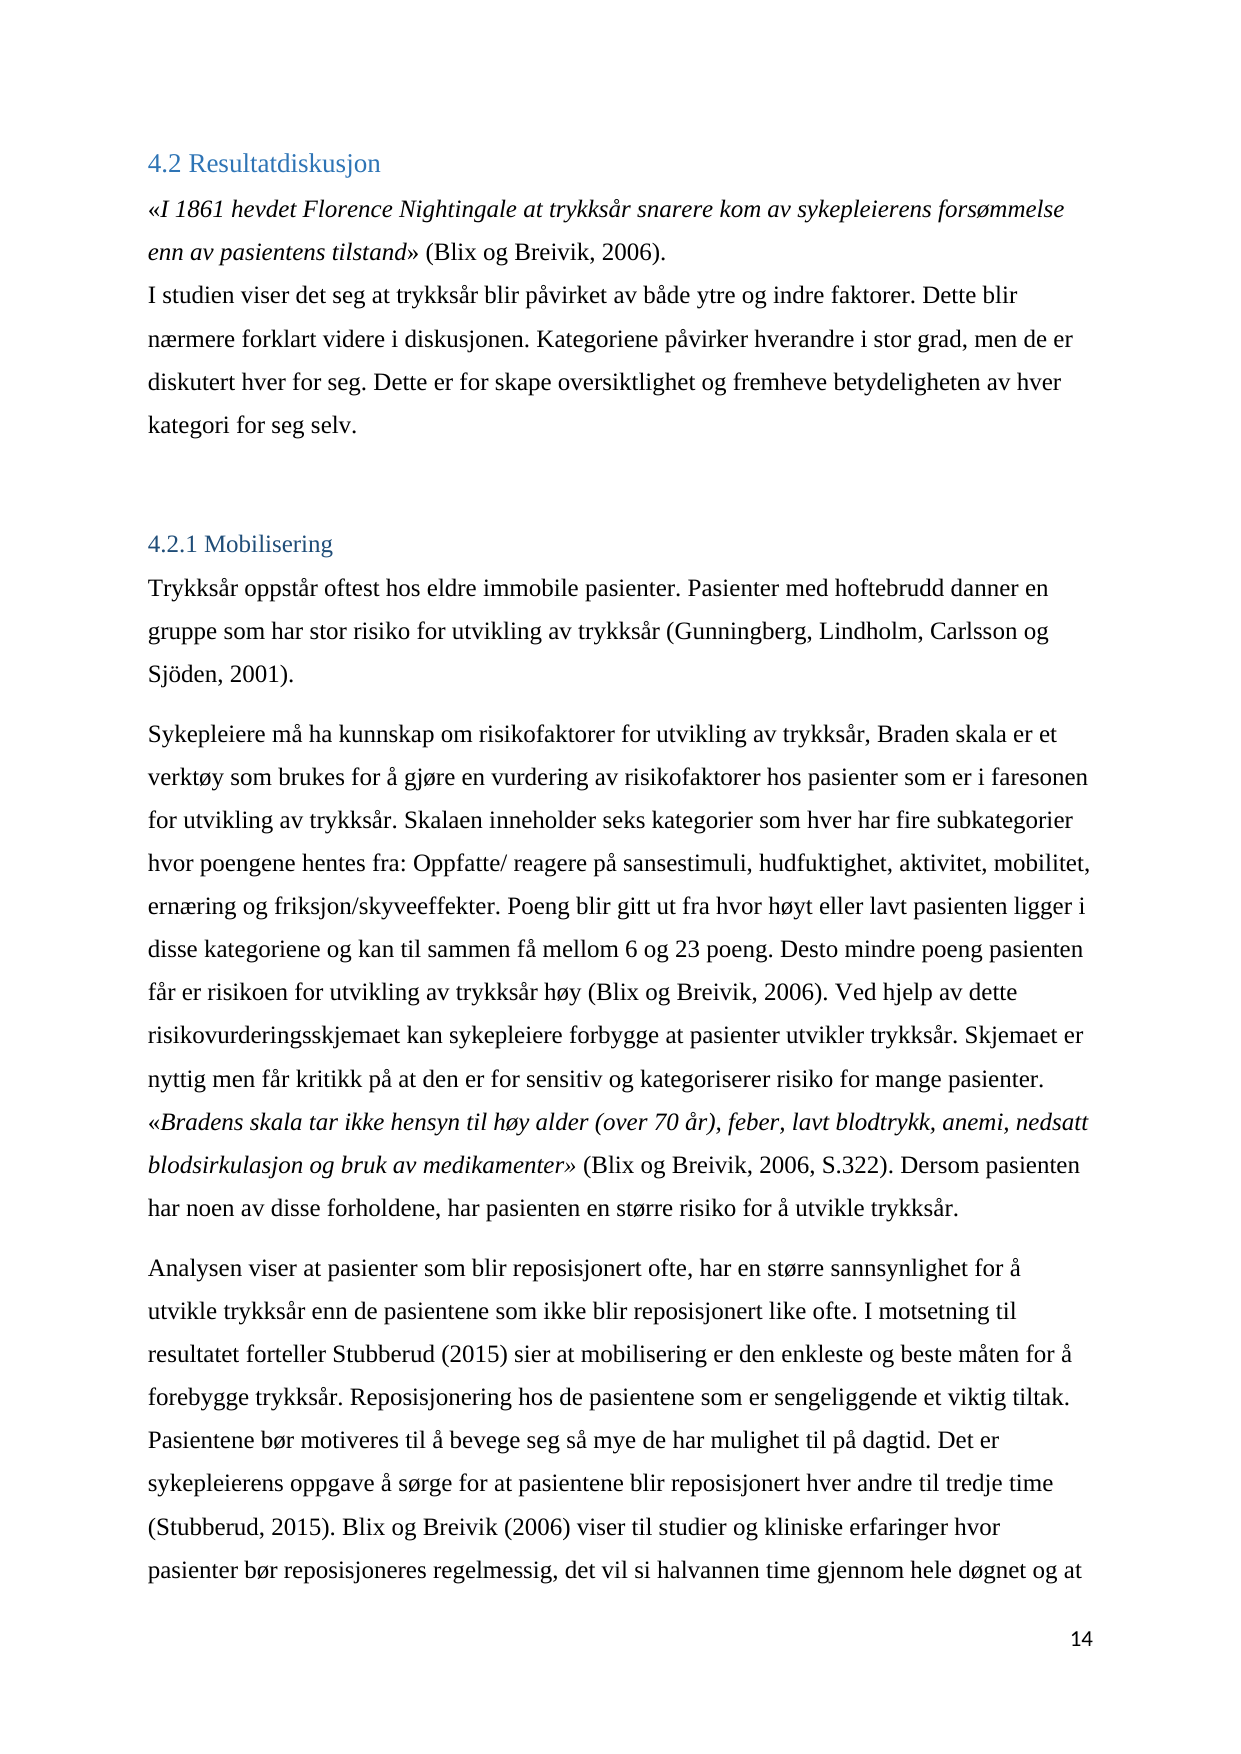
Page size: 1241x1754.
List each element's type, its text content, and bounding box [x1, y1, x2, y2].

text Sykepleiere må ha kunnskap om risikofaktorer for utvikling av trykksår, Braden skala er et verktøy som brukes for å gjøre en vurdering av risikofaktorer hos pasienter som er i faresonen for utvikling av trykksår. Skalaen inneholder seks kategorier som hver har fire subkategorier hvor poengene hentes fra: Oppfatte/ reagere på sansestimuli, hudfuktighet, aktivitet, mobilitet, ernæring og friksjon/skyveeffekter. Poeng blir gitt ut fra hvor høyt eller lavt pasienten ligger i disse kategoriene og kan til sammen få mellom 6 og 23 poeng. Desto mindre poeng pasienten får er risikoen for utvikling av trykksår høy (Blix og Breivik, 2006). Ved hjelp av dette risikovurderingsskjemaet kan sykepleiere forbygge at pasienter utvikler trykksår. Skjemaet er nyttig men får kritikk på at den er for sensitiv og kategoriserer risiko for mange pasienter. «Bradens skala tar ikke hensyn til høy alder (over 70 år), feber, lavt blodtrykk, anemi, nedsatt blodsirkulasjon og bruk av medikamenter» (Blix og Breivik, 2006, S.322). Dersom pasienten har noen av disse forholdene, har pasienten en større risiko for å utvikle trykksår. [148, 719, 1093, 1222]
text «I 1861 hevdet Florence Nightingale at trykksår snarere kom av sykepleierens forsømmelse enn av pasientens tilstand» (Blix og Breivik, 2006). I studien viser det seg at trykksår blir påvirket av både ytre og indre faktorer. Dette blir nærmere forklart videre i diskusjonen. Kategoriene påvirker hverandre i stor grad, men de er diskutert hver for seg. Dette er for skape oversiktlighet og fremheve betydeligheten av hver kategori for seg selv. [148, 194, 1093, 439]
subtitle 4.2.1 Mobilisering [148, 529, 1093, 558]
text Trykksår oppstår oftest hos eldre immobile pasienter. Pasienter med hoftebrudd danner en gruppe som har stor risiko for utvikling av trykksår (Gunningberg, Lindholm, Carlsson og Sjöden, 2001). [148, 573, 1093, 688]
subtitle 4.2 Resultatdiskusjon [148, 148, 1093, 179]
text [148, 1253, 1093, 1583]
